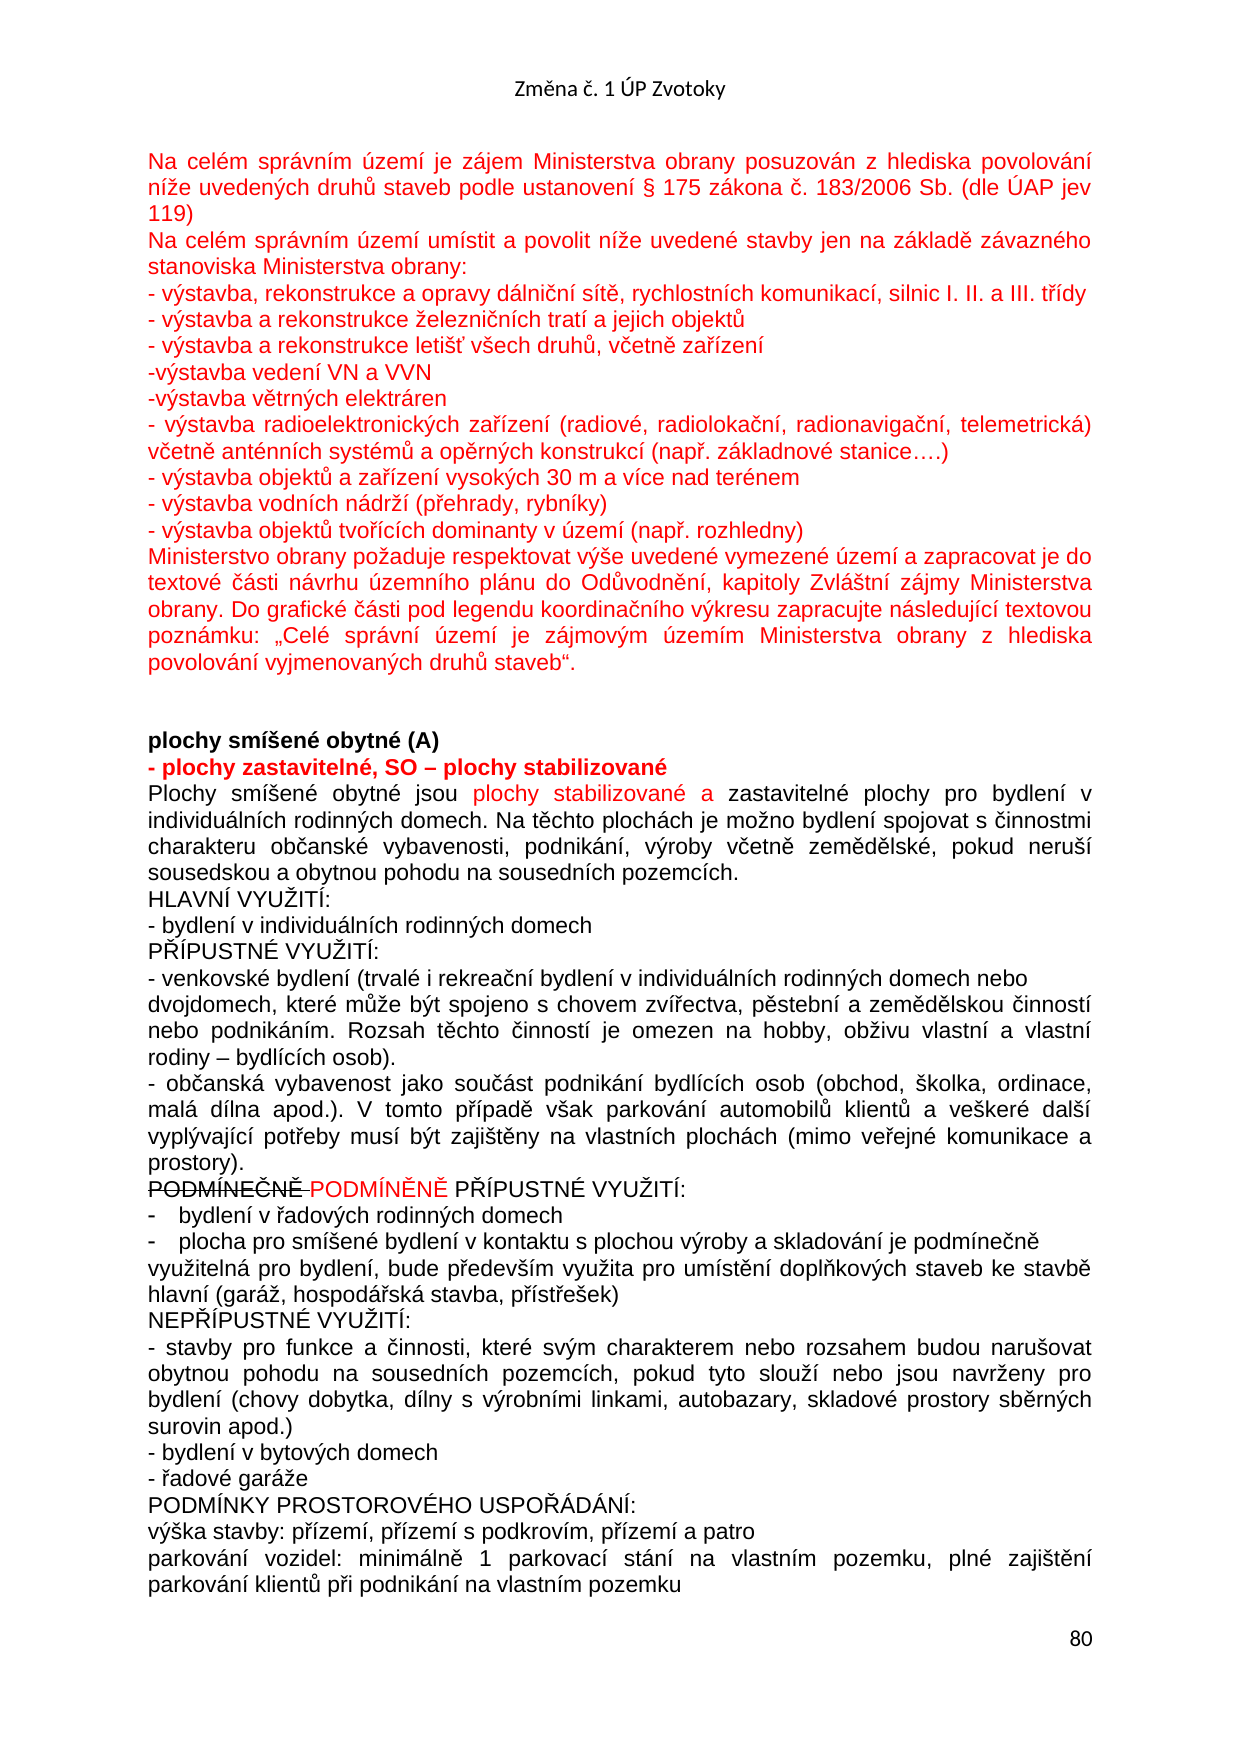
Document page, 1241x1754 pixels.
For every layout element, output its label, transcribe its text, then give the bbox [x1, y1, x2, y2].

text - výstavba a rekonstrukce letišť všech druhů, včetně zařízení [148, 332, 1092, 358]
text bydlení v řadových rodinných domech [148, 1202, 1092, 1228]
text Na celém správním území je zájem Ministerstva obrany posuzován z hlediska povolování níže uvedených druhů staveb podle ustanovení § 175 zákona č. 183/2006 Sb. (dle ÚAP jev 119) [148, 148, 1092, 227]
text PODMÍNEČNĚ PODMÍNĚNĚ PŘÍPUSTNÉ VYUŽITÍ: [148, 1176, 1092, 1202]
text - výstavba a rekonstrukce železničních tratí a jejich objektů [148, 306, 1092, 332]
text -výstavba vedení VN a VVN [148, 358, 1092, 385]
text - stavby pro funkce a činnosti, které svým charakterem nebo rozsahem budou narušovat obytnou pohodu na sousedních pozemcích, pokud tyto slouží nebo jsou navrženy pro bydlení (chovy dobytka, dílny s výrobními linkami, autobazary, skladové prostory sběrných surovin apod.) [148, 1334, 1092, 1439]
text - výstavba radioelektronických zařízení (radiové, radiolokační, radionavigační, telemetrická) včetně anténních systémů a opěrných konstrukcí (např. základnové stanice….) [148, 411, 1092, 464]
text - výstavba objektů a zařízení vysokých 30 m a více nad terénem [148, 464, 1092, 490]
text - občanská vybavenost jako součást podnikání bydlících osob (obchod, školka, ordinace, malá dílna apod.). V tomto případě však parkování automobilů klientů a veškeré další vyplývající potřeby musí být zajištěny na vlastních plochách (mimo veřejné komunikace a prostory). [148, 1070, 1092, 1176]
text plocha pro smíšené bydlení v kontaktu s plochou výroby a skladování je podmínečně [148, 1228, 1092, 1254]
text parkování vozidel: minimálně 1 parkovací stání na vlastním pozemku, plné zajištění parkování klientů při podnikání na vlastním pozemku [148, 1544, 1092, 1597]
text dvojdomech, které může být spojeno s chovem zvířectva, pěstební a zemědělskou činností nebo podnikáním. Rozsah těchto činností je omezen na hobby, obživu vlastní a vlastní rodiny – bydlících osob). [148, 991, 1092, 1070]
text -výstavba větrných elektráren [148, 385, 1092, 411]
text PŘÍPUSTNÉ VYUŽITÍ: [148, 938, 1092, 965]
text využitelná pro bydlení, bude především využita pro umístění doplňkových staveb ke stavbě hlavní (garáž, hospodářská stavba, přístřešek) [148, 1254, 1092, 1307]
text Ministerstvo obrany požaduje respektovat výše uvedené vymezené území a zapracovat je do textové části návrhu územního plánu do Odůvodnění, kapitoly Zvláštní zájmy Ministerstva obrany. Do grafické části pod legendu koordinačního výkresu zapracujte následující textovou poznámku: „Celé správní území je zájmovým územím Ministerstva obrany z hlediska povolování vyjmenovaných druhů staveb“. [148, 543, 1092, 675]
text výška stavby: přízemí, přízemí s podkrovím, přízemí a patro [148, 1518, 1092, 1544]
text - venkovské bydlení (trvalé i rekreační bydlení v individuálních rodinných domech nebo [148, 965, 1092, 991]
text HLAVNÍ VYUŽITÍ: [148, 886, 1092, 912]
text PODMÍNKY PROSTOROVÉHO USPOŘÁDÁNÍ: [148, 1492, 1092, 1518]
text - bydlení v bytových domech [148, 1439, 1092, 1465]
text Plochy smíšené obytné jsou plochy stabilizované a zastavitelné plochy pro bydlení v individuálních rodinných domech. Na těchto plochách je možno bydlení spojovat s činnostmi charakteru občanské vybavenosti, podnikání, výroby včetně zemědělské, pokud neruší sousedskou a obytnou pohodu na sousedních pozemcích. [148, 780, 1092, 886]
text Na celém správním území umístit a povolit níže uvedené stavby jen na základě závazného stanoviska Ministerstva obrany: [148, 227, 1092, 279]
text - výstavba objektů tvořících dominanty v území (např. rozhledny) [148, 517, 1092, 543]
text - plochy zastavitelné, SO – plochy stabilizované [148, 754, 1092, 780]
text - výstavba, rekonstrukce a opravy dálniční sítě, rychlostních komunikací, silnic I. II. a III. třídy [148, 279, 1092, 306]
text NEPŘÍPUSTNÉ VYUŽITÍ: [148, 1307, 1092, 1334]
text - řadové garáže [148, 1465, 1092, 1492]
text plochy smíšené obytné (A) [148, 727, 1092, 754]
text - bydlení v individuálních rodinných domech [148, 912, 1092, 938]
text - výstavba vodních nádrží (přehrady, rybníky) [148, 490, 1092, 517]
